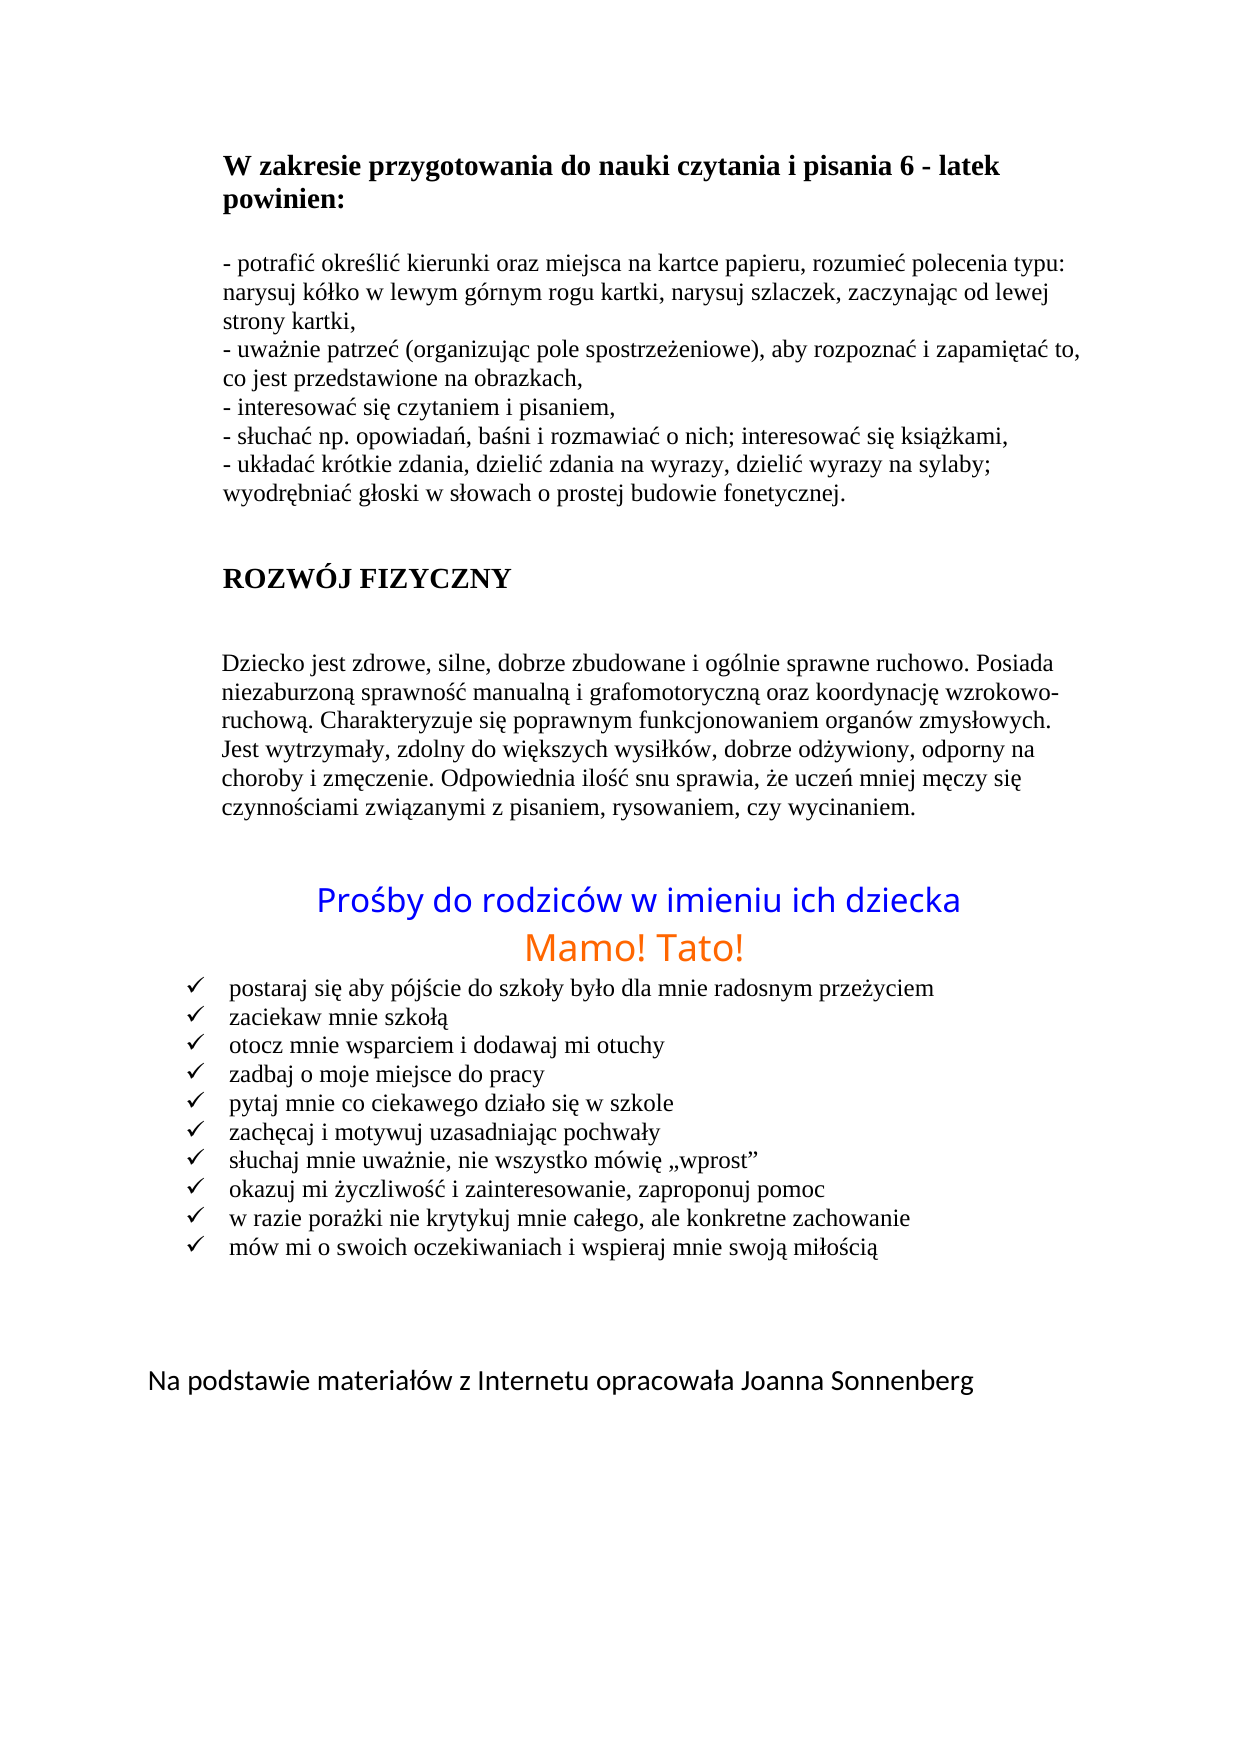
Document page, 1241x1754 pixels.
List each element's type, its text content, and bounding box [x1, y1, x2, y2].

list okazuj mi życzliwość i zainteresowanie, zaproponuj pomoc [185, 1174, 1093, 1203]
text Prośby do rodziców w imieniu ich dziecka [185, 876, 1093, 922]
text W zakresie przygotowania do nauki czytania i pisania 6 - latek powinien: - potrafić określić kierunki oraz miejsca na kartce papieru, rozumieć polecenia typu: narysuj kółko w lewym górnym rogu kartki, narysuj szlaczek, zaczynając od lewej strony kartki, - uważnie patrzeć (organizując pole spostrzeżeniowe), aby rozpoznać i zapamiętać to, co jest przedstawione na obrazkach, - interesować się czytaniem i pisaniem, - słuchać np. opowiadań, baśni i rozmawiać o nich; interesować się książkami, - układać krótkie zdania, dzielić zdania na wyrazy, dzielić wyrazy na sylaby; wyodrębniać głoski w słowach o prostej budowie fonetycznej. [223, 148, 1093, 507]
list zachęcaj i motywuj uzasadniając pochwały [185, 1117, 1093, 1145]
text ROZWÓJ FIZYCZNY [223, 532, 1093, 594]
list zadbaj o moje miejsce do pracy [185, 1059, 1093, 1088]
list otocz mnie wsparciem i dodawaj mi otuchy [185, 1030, 1093, 1059]
text Na podstawie materiałów z Internetu opracowała Joanna Sonnenberg [148, 1362, 1093, 1398]
list pytaj mnie co ciekawego działo się w szkole [185, 1088, 1093, 1117]
list w razie porażki nie krytykuj mnie całego, ale konkretne zachowanie [185, 1203, 1093, 1232]
list mów mi o swoich oczekiwaniach i wspieraj mnie swoją miłością [185, 1232, 1093, 1260]
list słuchaj mnie uważnie, nie wszystko mówię „wprost” [185, 1145, 1093, 1174]
text Dziecko jest zdrowe, silne, dobrze zbudowane i ogólnie sprawne ruchowo. Posiada niezaburzoną sprawność manualną i grafomotoryczną oraz koordynację wzrokowo-ruchową. Charakteryzuje się poprawnym funkcjonowaniem organów zmysłowych. Jest wytrzymały, zdolny do większych wysiłków, dobrze odżywiony, odporny na choroby i zmęczenie. Odpowiednia ilość snu sprawia, że uczeń mniej męczy się czynnościami związanymi z pisaniem, rysowaniem, czy wycinaniem. [221, 619, 1093, 821]
text Mamo! Tato! [185, 922, 1093, 973]
list zaciekaw mnie szkołą [185, 1002, 1093, 1030]
list postaraj się aby pójście do szkoły było dla mnie radosnym przeżyciem [185, 973, 1093, 1002]
